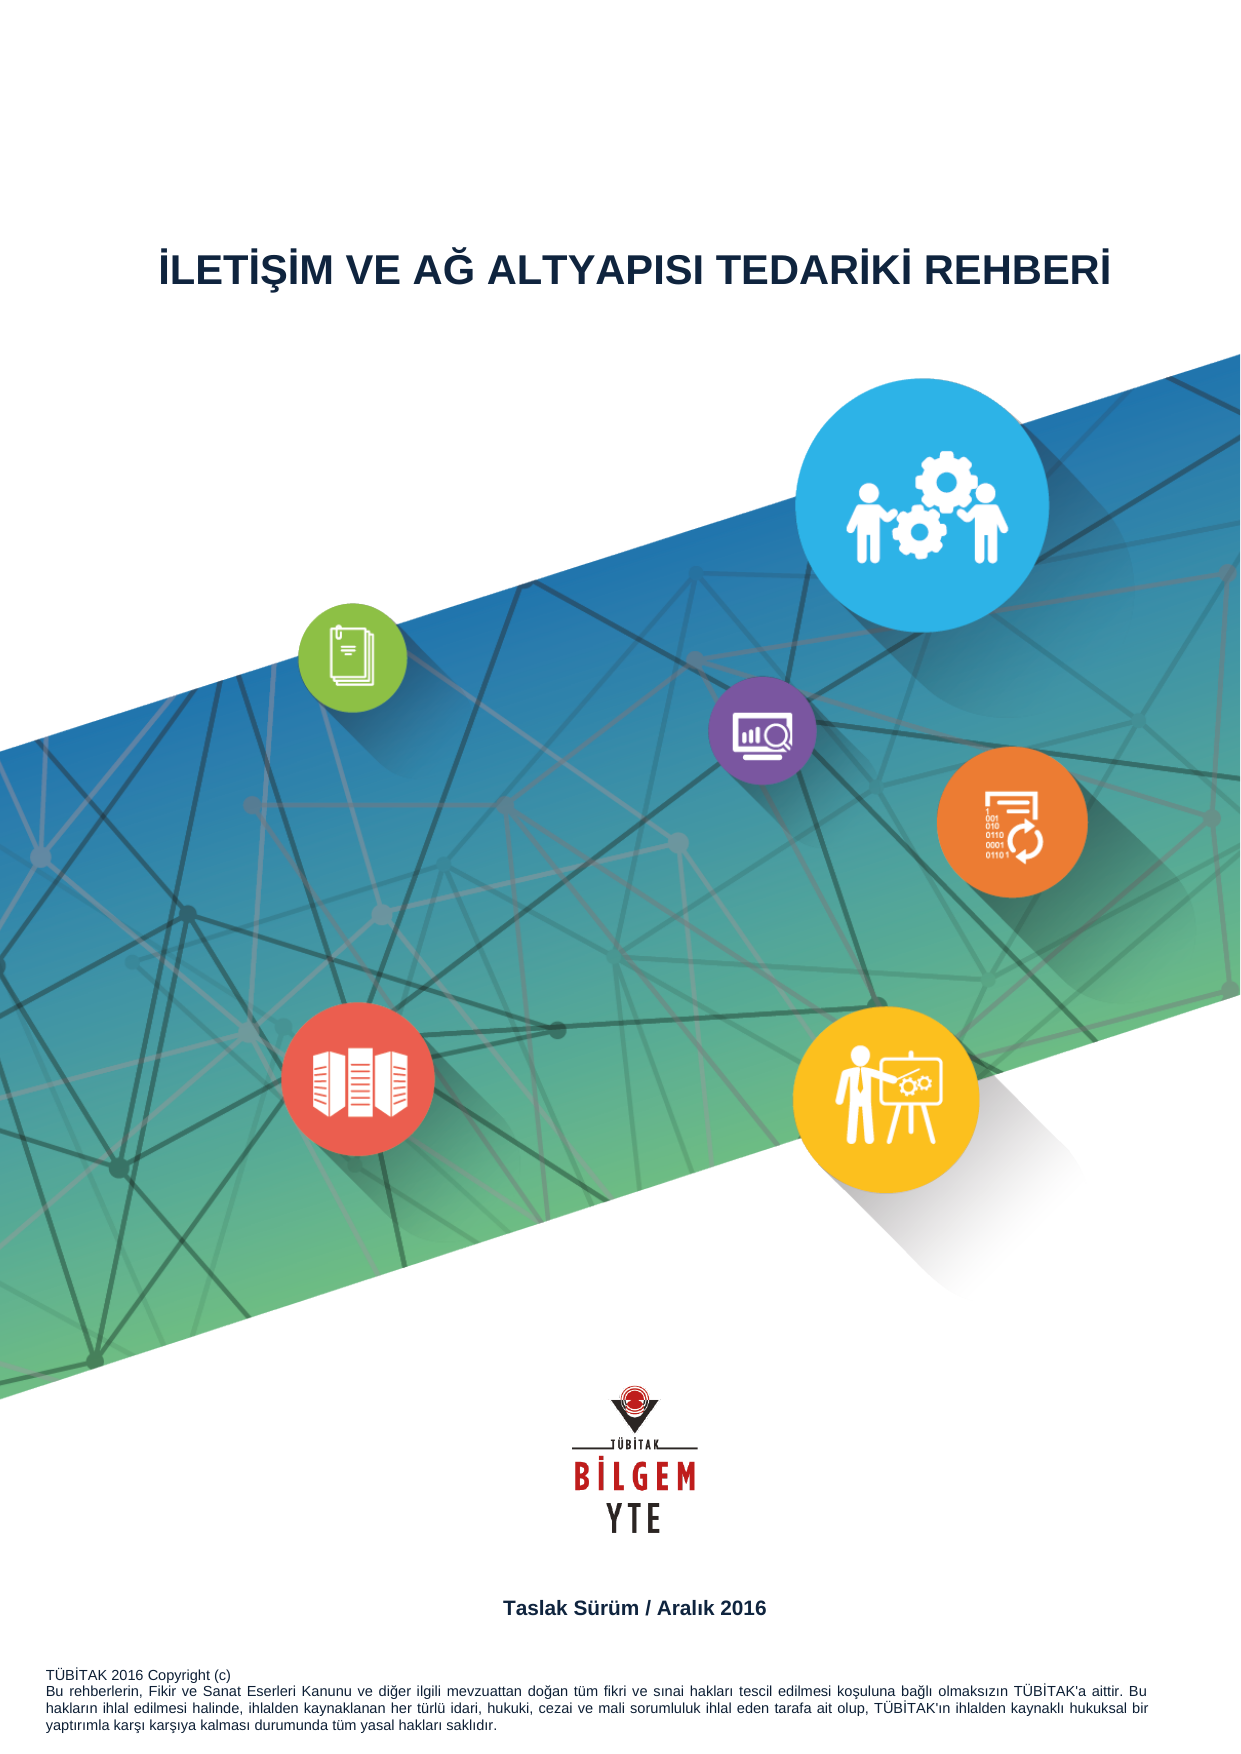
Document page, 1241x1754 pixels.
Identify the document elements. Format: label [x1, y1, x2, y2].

picture [0, 337, 1241, 1533]
